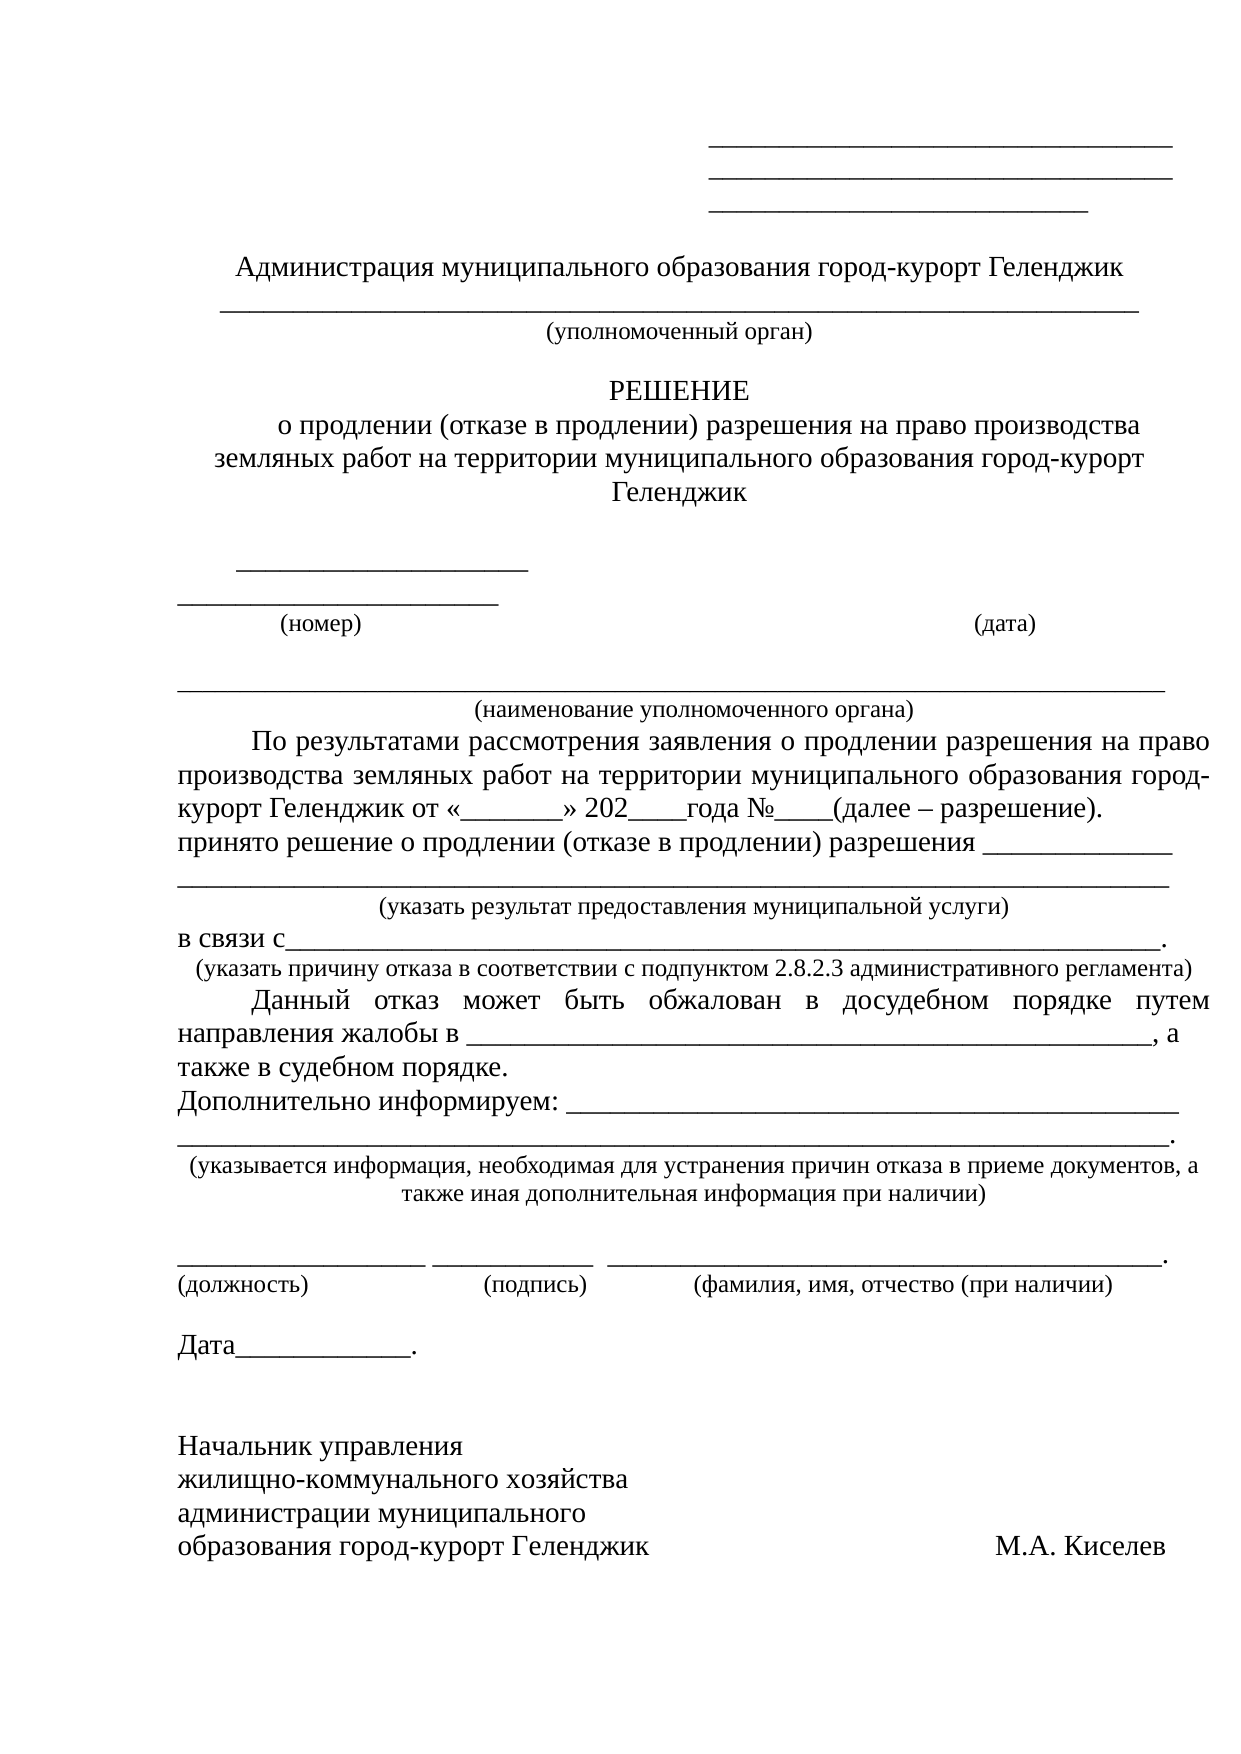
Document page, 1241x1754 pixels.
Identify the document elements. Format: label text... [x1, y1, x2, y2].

text По результатами рассмотрения заявления о продлении разрешения на право производства земляных работ на территории муниципального образования город-курорт Геленджик от «_______» 202____года №____(далее – разрешение). [177, 723, 1211, 824]
text (уполномоченный орган) [177, 316, 1181, 345]
text ____________________________________________________________________. [177, 1116, 1211, 1150]
text принято решение о продлении (отказе в продлении) разрешения _____________ [177, 824, 1211, 857]
text Дата____________. [177, 1327, 1211, 1361]
text _______________________________________________________________ [177, 282, 1181, 316]
text жилищно-коммунального хозяйства [177, 1461, 1181, 1495]
text ____________________________________________________________________ [177, 857, 1211, 891]
text (номер) (дата) [177, 608, 1196, 637]
text Начальник управления [177, 1428, 1181, 1461]
text РЕШЕНИЕ [177, 373, 1181, 407]
text Данный отказ может быть обжалован в досудебном порядке путем направления жалобы в _______________________________________________, а [177, 982, 1211, 1049]
text _________________ ___________ ______________________________________. [177, 1236, 1211, 1269]
text (указывается информация, необходимая для устранения причин отказа в приеме документов, а также иная дополнительная информация при наличии) [177, 1150, 1211, 1207]
text Дополнительно информируем: __________________________________________ [177, 1083, 1211, 1116]
text о продлении (отказе в продлении) разрешения на право производства земляных работ на территории муниципального образования город-курорт Геленджик [177, 407, 1181, 508]
text администрации муниципального [177, 1495, 1181, 1528]
text _______________________________________________________________________________ [177, 666, 1196, 694]
text образования город-курорт Геленджик М.А. Киселев [177, 1528, 1181, 1562]
text также в судебном порядке. [177, 1049, 1211, 1083]
text ____________________ ______________________ [177, 541, 1196, 608]
text (наименование уполномоченного органа) [177, 694, 1211, 723]
text (должность) (подпись) (фамилия, имя, отчество (при наличии) [177, 1269, 1211, 1298]
text Администрация муниципального образования город-курорт Геленджик [177, 249, 1181, 282]
text в связи с____________________________________________________________. [177, 920, 1211, 953]
text (указать результат предоставления муниципальной услуги) [177, 891, 1211, 920]
text (указать причину отказа в соответствии с подпунктом 2.8.2.3 административного регламента) [177, 953, 1211, 982]
text _____________________________________________________________________________________________ [709, 118, 1181, 215]
